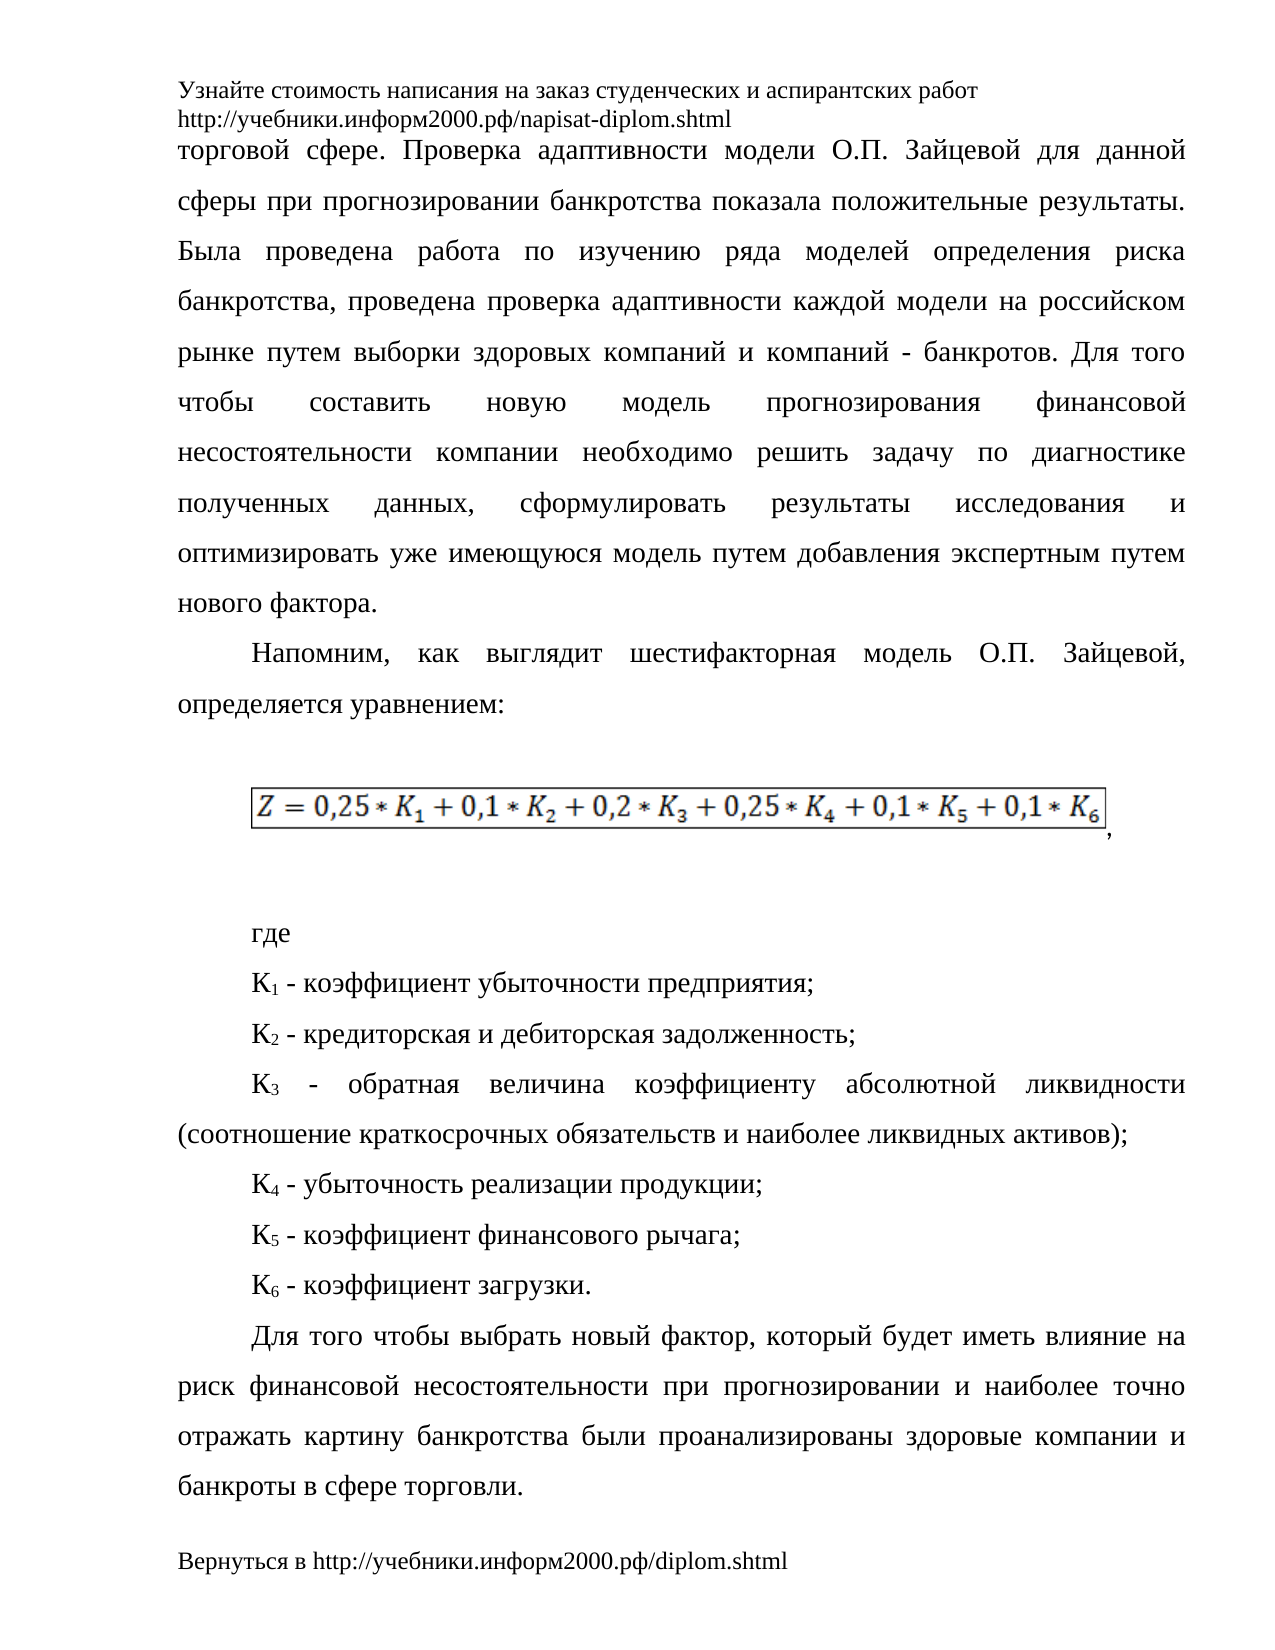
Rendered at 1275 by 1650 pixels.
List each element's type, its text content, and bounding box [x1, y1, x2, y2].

text К2 - кредиторская и дебиторская задолженность; [177, 1016, 1186, 1049]
text К6 - коэффициент загрузки. [177, 1267, 1186, 1301]
text К1 - коэффициент убыточности предприятия; [177, 965, 1186, 999]
text К3 - обратная величина коэффициенту абсолютной ликвидности (соотношение краткосрочных обязательств и наиболее ликвидных активов); [177, 1066, 1186, 1150]
text где [177, 915, 1186, 949]
text К5 - коэффициент финансового рычага; [177, 1217, 1186, 1251]
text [177, 132, 1186, 619]
text Напомним, как выглядит шестифакторная модель О.П. Зайцевой, определяется уравнением: [177, 636, 1186, 719]
picture [251, 786, 1107, 837]
text Для того чтобы выбрать новый фактор, который будет иметь влияние на риск финансовой несостоятельности при прогнозировании и наиболее точно отражать картину банкротства были проанализированы здоровые компании и банкроты в сфере торговли. [177, 1318, 1186, 1502]
text К4 - убыточность реализации продукции; [177, 1167, 1186, 1200]
